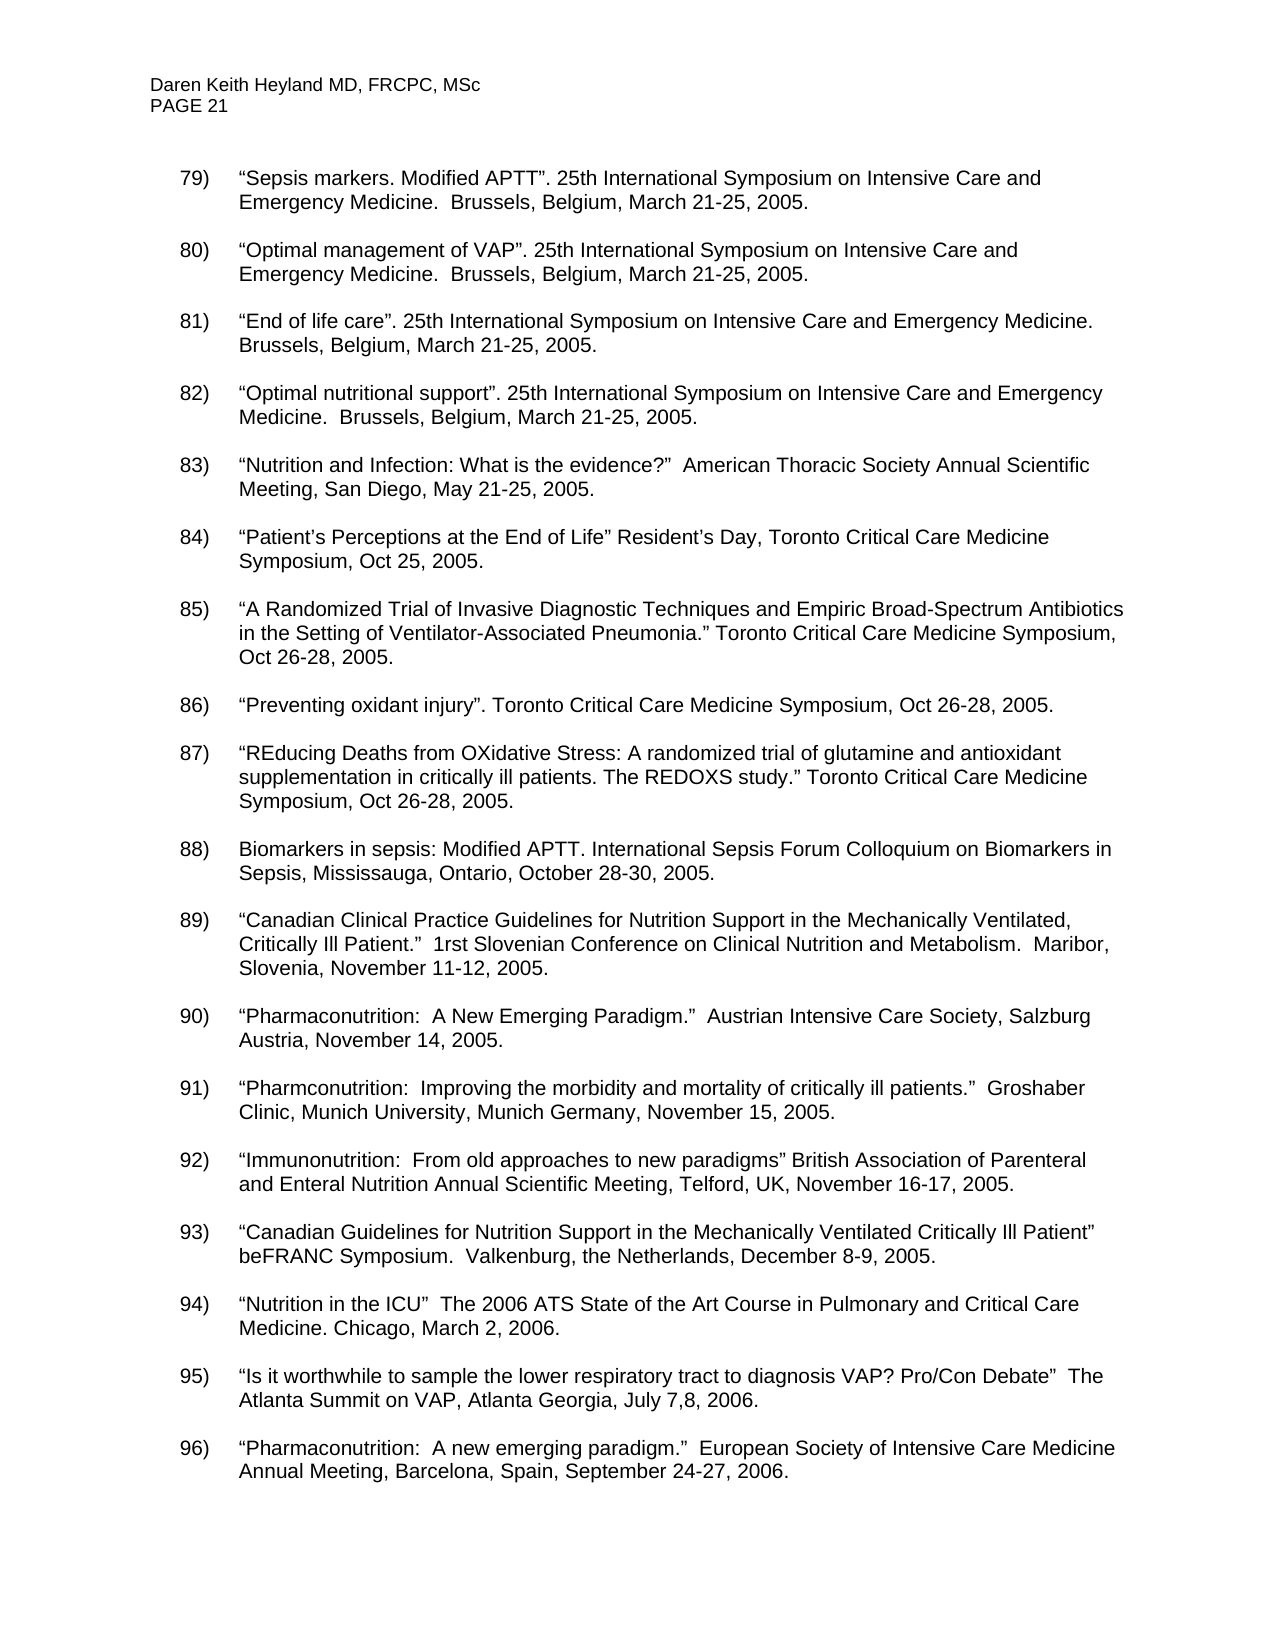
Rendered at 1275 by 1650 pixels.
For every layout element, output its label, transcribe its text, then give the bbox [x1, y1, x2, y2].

list “Nutrition in the ICU” The 2006 ATS State of the Art Course in Pulmonary and Critical Care Medicine. Chicago, March 2, 2006. [179, 1292, 1125, 1339]
list “Pharmaconutrition: A new emerging paradigm.” European Society of Intensive Care Medicine Annual Meeting, Barcelona, Spain, September 24-27, 2006. [179, 1435, 1125, 1483]
list “Immunonutrition: From old approaches to new paradigms” British Association of Parenteral and Enteral Nutrition Annual Scientific Meeting, Telford, UK, November 16-17, 2005. [179, 1148, 1125, 1196]
list “Patient’s Perceptions at the End of Life” Resident’s Day, Toronto Critical Care Medicine Symposium, Oct 25, 2005. [179, 525, 1125, 573]
list “Optimal nutritional support”. 25th International Symposium on Intensive Care and Emergency Medicine. Brussels, Belgium, March 21-25, 2005. [179, 381, 1125, 429]
list “End of life care”. 25th International Symposium on Intensive Care and Emergency Medicine. Brussels, Belgium, March 21-25, 2005. [179, 309, 1125, 357]
list Biomarkers in sepsis: Modified APTT. International Sepsis Forum Colloquium on Biomarkers in Sepsis, Mississauga, Ontario, October 28-30, 2005. [179, 836, 1125, 884]
list “Optimal management of VAP”. 25th International Symposium on Intensive Care and Emergency Medicine. Brussels, Belgium, March 21-25, 2005. [179, 237, 1125, 285]
list “Is it worthwhile to sample the lower respiratory tract to diagnosis VAP? Pro/Con Debate” The Atlanta Summit on VAP, Atlanta Georgia, July 7,8, 2006. [179, 1363, 1125, 1411]
list “REducing Deaths from OXidative Stress: A randomized trial of glutamine and antioxidant supplementation in critically ill patients. The REDOXS study.” Toronto Critical Care Medicine Symposium, Oct 26-28, 2005. [179, 741, 1125, 812]
list “Pharmconutrition: Improving the morbidity and mortality of critically ill patients.” Groshaber Clinic, Munich University, Munich Germany, November 15, 2005. [179, 1076, 1125, 1124]
list “Canadian Clinical Practice Guidelines for Nutrition Support in the Mechanically Ventilated, Critically Ill Patient.” 1rst Slovenian Conference on Clinical Nutrition and Metabolism. Maribor, Slovenia, November 11-12, 2005. [179, 908, 1125, 980]
list “Preventing oxidant injury”. Toronto Critical Care Medicine Symposium, Oct 26-28, 2005. [179, 693, 1125, 717]
list “Sepsis markers. Modified APTT”. 25th International Symposium on Intensive Care and Emergency Medicine. Brussels, Belgium, March 21-25, 2005. [179, 166, 1125, 213]
list “Canadian Guidelines for Nutrition Support in the Mechanically Ventilated Critically Ill Patient” beFRANC Symposium. Valkenburg, the Netherlands, December 8-9, 2005. [179, 1220, 1125, 1268]
list “Pharmaconutrition: A New Emerging Paradigm.” Austrian Intensive Care Society, Salzburg Austria, November 14, 2005. [179, 1004, 1125, 1052]
list “Nutrition and Infection: What is the evidence?” American Thoracic Society Annual Scientific Meeting, San Diego, May 21-25, 2005. [179, 453, 1125, 501]
list “A Randomized Trial of Invasive Diagnostic Techniques and Empiric Broad-Spectrum Antibiotics in the Setting of Ventilator-Associated Pneumonia.” Toronto Critical Care Medicine Symposium, Oct 26-28, 2005. [179, 597, 1125, 669]
